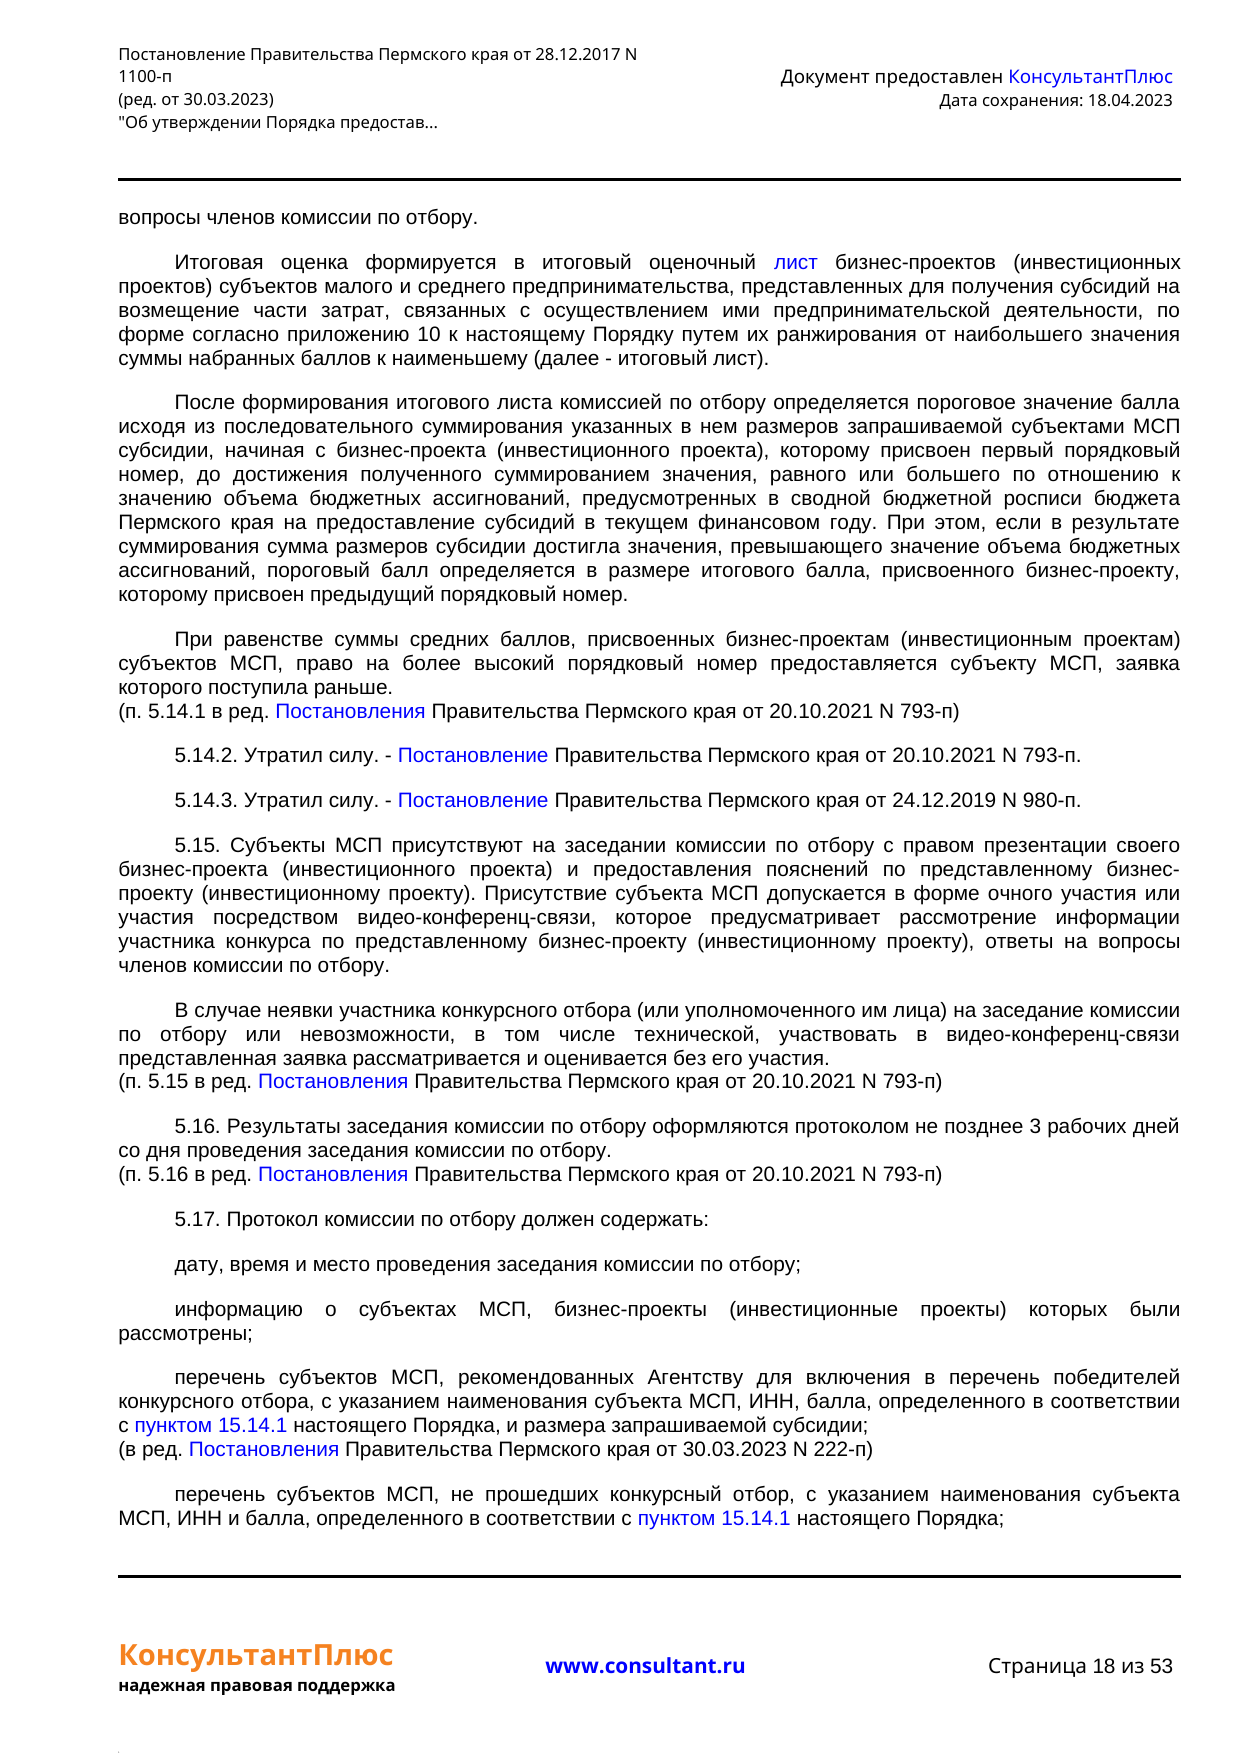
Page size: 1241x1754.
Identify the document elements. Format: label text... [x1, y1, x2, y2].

text перечень субъектов МСП, рекомендованных Агентству для включения в перечень победителей конкурсного отбора, с указанием наименования субъекта МСП, ИНН, балла, определенного в соответствии с пунктом 15.14.1 настоящего Порядка, и размера запрашиваемой субсидии; [118, 1365, 1181, 1437]
text 5.14.2. Утратил силу. - Постановление Правительства Пермского края от 20.10.2021 N 793-п. [118, 743, 1181, 767]
text (п. 5.15 в ред. Постановления Правительства Пермского края от 20.10.2021 N 793-п) [118, 1069, 1181, 1093]
text (в ред. Постановления Правительства Пермского края от 30.03.2023 N 222-п) [118, 1437, 1181, 1461]
text дату, время и место проведения заседания комиссии по отбору; [118, 1252, 1181, 1276]
text (п. 5.16 в ред. Постановления Правительства Пермского края от 20.10.2021 N 793-п) [118, 1162, 1181, 1186]
text Итоговая оценка формируется в итоговый оценочный лист бизнес-проектов (инвестиционных проектов) субъектов малого и среднего предпринимательства, представленных для получения субсидий на возмещение части затрат, связанных с осуществлением ими предпринимательской деятельности, по форме согласно приложению 10 к настоящему Порядку путем их ранжирования от наибольшего значения суммы набранных баллов к наименьшему (далее - итоговый лист). [118, 249, 1181, 369]
text 5.14.3. Утратил силу. - Постановление Правительства Пермского края от 24.12.2019 N 980-п. [118, 788, 1181, 812]
text информацию о субъектах МСП, бизнес-проекты (инвестиционные проекты) которых были рассмотрены; [118, 1296, 1181, 1344]
text При равенстве суммы средних баллов, присвоенных бизнес-проектам (инвестиционным проектам) субъектов МСП, право на более высокий порядковый номер предоставляется субъекту МСП, заявка которого поступила раньше. [118, 627, 1181, 698]
text После формирования итогового листа комиссией по отбору определяется пороговое значение балла исходя из последовательного суммирования указанных в нем размеров запрашиваемой субъектами МСП субсидии, начиная с бизнес-проекта (инвестиционного проекта), которому присвоен первый порядковый номер, до достижения полученного суммированием значения, равного или большего по отношению к значению объема бюджетных ассигнований, предусмотренных в сводной бюджетной росписи бюджета Пермского края на предоставление субсидий в текущем финансовом году. При этом, если в результате суммирования сумма размеров субсидии достигла значения, превышающего значение объема бюджетных ассигнований, пороговый балл определяется в размере итогового балла, присвоенного бизнес-проекту, которому присвоен предыдущий порядковый номер. [118, 390, 1181, 606]
text В случае неявки участника конкурсного отбора (или уполномоченного им лица) на заседание комиссии по отбору или невозможности, в том числе технической, участвовать в видео-конференц-связи представленная заявка рассматривается и оценивается без его участия. [118, 997, 1181, 1069]
text 5.17. Протокол комиссии по отбору должен содержать: [118, 1207, 1181, 1231]
text 5.15. Субъекты МСП присутствуют на заседании комиссии по отбору с правом презентации своего бизнес-проекта (инвестиционного проекта) и предоставления пояснений по представленному бизнес-проекту (инвестиционному проекту). Присутствие субъекта МСП допускается в форме очного участия или участия посредством видео-конференц-связи, которое предусматривает рассмотрение информации участника конкурса по представленному бизнес-проекту (инвестиционному проекту), ответы на вопросы членов комиссии по отбору. [118, 833, 1181, 977]
text 5.16. Результаты заседания комиссии по отбору оформляются протоколом не позднее 3 рабочих дней со дня проведения заседания комиссии по отбору. [118, 1114, 1181, 1162]
text перечень субъектов МСП, не прошедших конкурсный отбор, с указанием наименования субъекта МСП, ИНН и балла, определенного в соответствии с пунктом 15.14.1 настоящего Порядка; [118, 1482, 1181, 1530]
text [118, 205, 1181, 229]
text (п. 5.14.1 в ред. Постановления Правительства Пермского края от 20.10.2021 N 793-п) [118, 698, 1181, 722]
